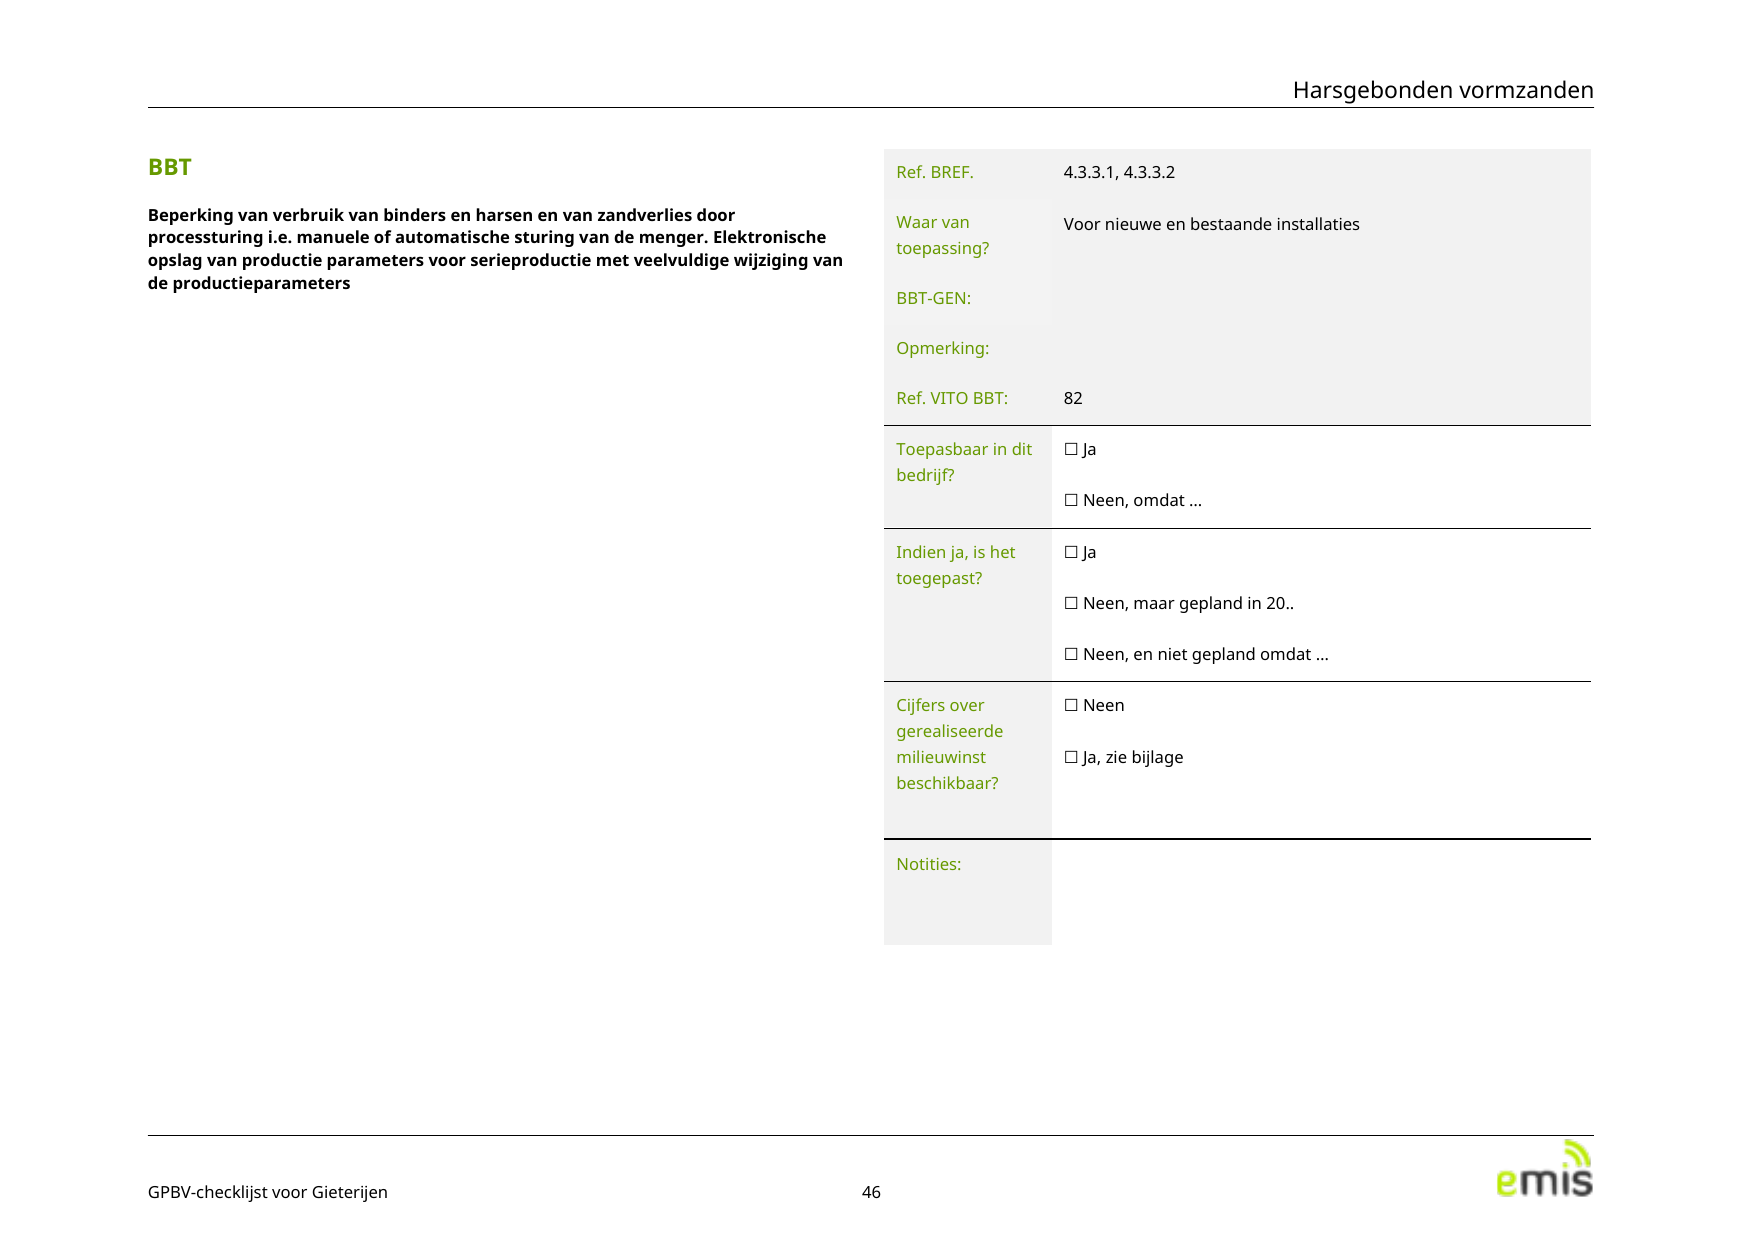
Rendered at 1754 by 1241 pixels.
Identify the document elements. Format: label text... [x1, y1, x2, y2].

table_header BBT Beperking van verbruik van binders en harsen en van zandverlies door processturing i.e. manuele of automatische sturing van de menger. Elektronische opslag van productie parameters voor serieproductie met veelvuldige wijziging van de productieparameters [133, 134, 869, 959]
table_header [870, 134, 1606, 959]
picture [1496, 1138, 1595, 1199]
text Harsgebonden vormzanden [148, 74, 1594, 107]
